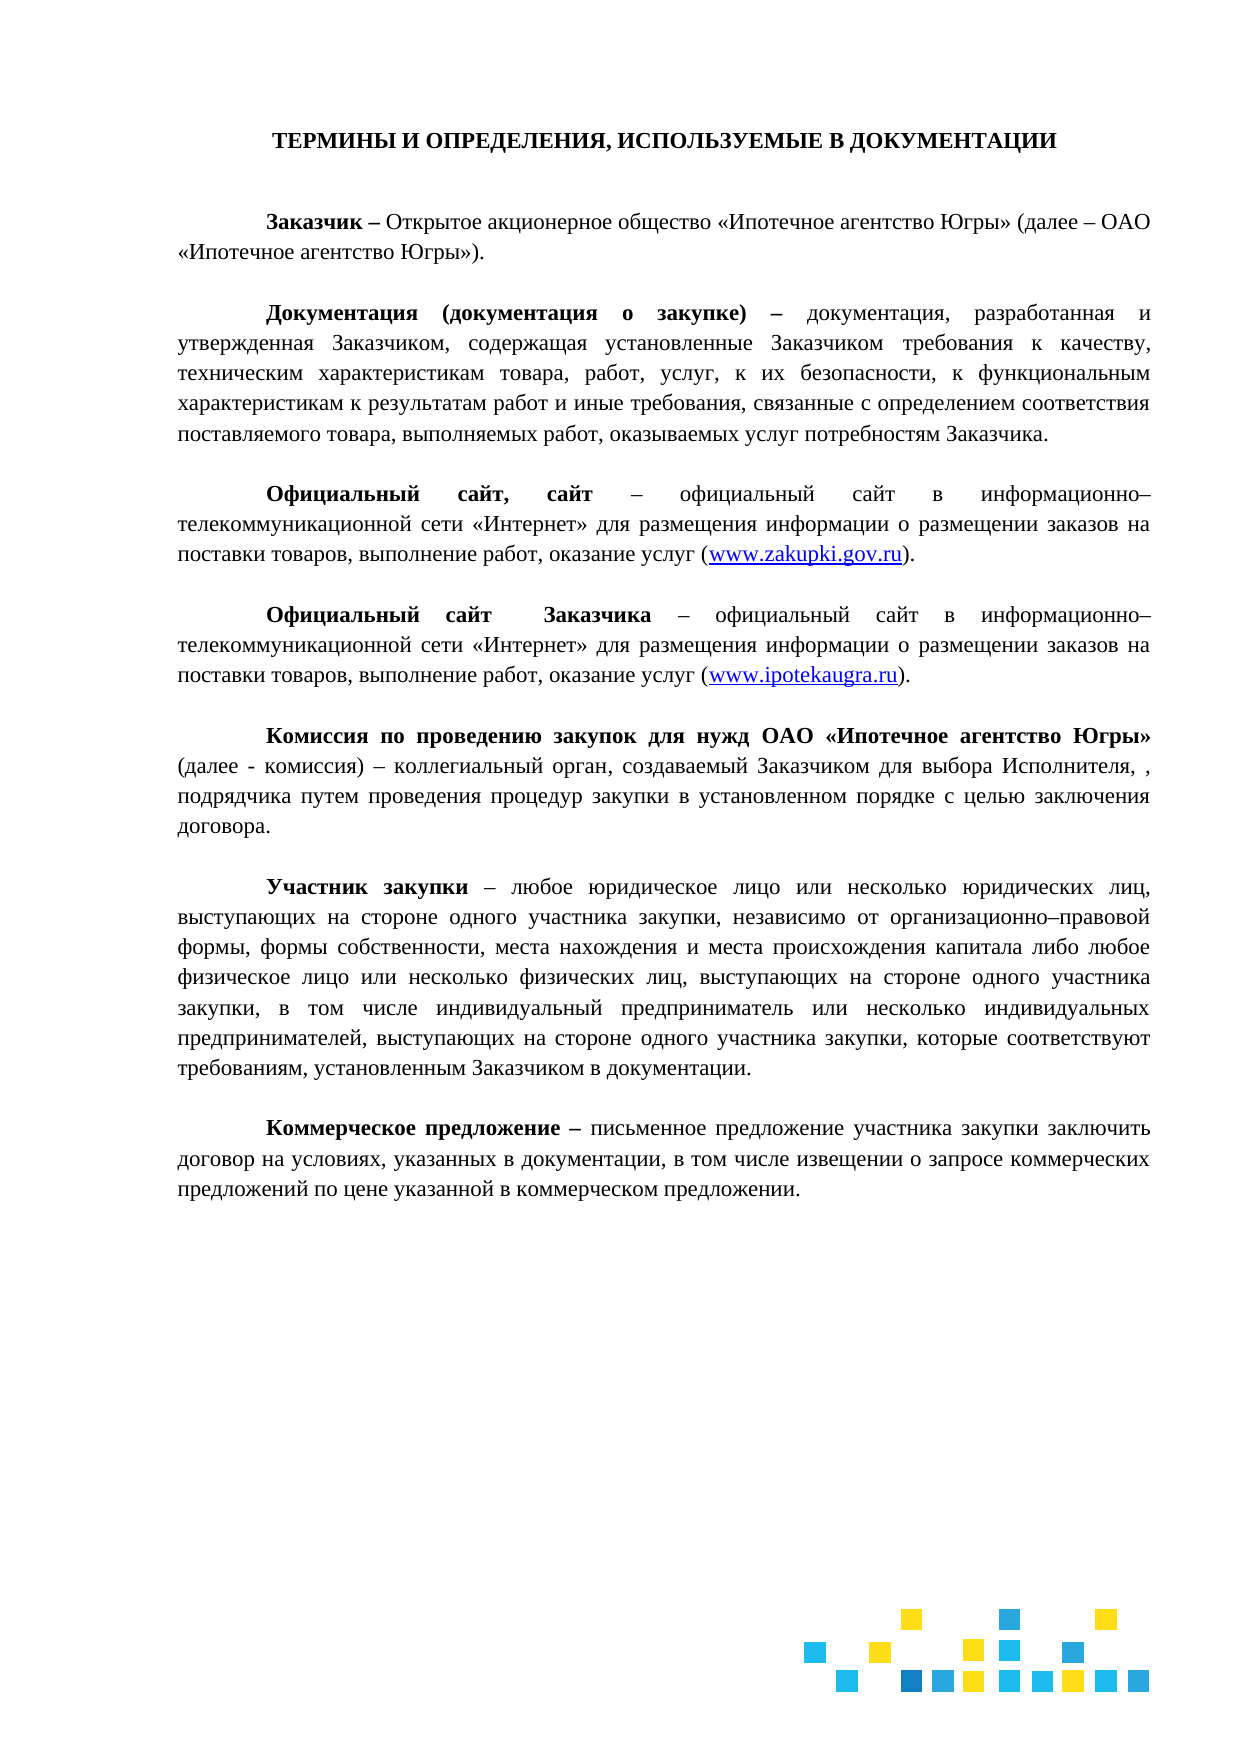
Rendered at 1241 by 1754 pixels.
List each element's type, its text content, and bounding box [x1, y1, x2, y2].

text Коммерческое предложение – письменное предложение участника закупки заключить договор на условиях, указанных в документации, в том числе извещении о запросе коммерческих предложений по цене указанной в коммерческом предложении. [177, 1114, 1152, 1201]
text Заказчик – Открытое акционерное общество «Ипотечное агентство Югры» (далее – ОАО «Ипотечное агентство Югры»). [177, 208, 1152, 265]
text ТЕРМИНЫ И ОПРЕДЕЛЕНИЯ, ИСПОЛЬЗУЕМЫЕ В ДОКУМЕНТАЦИИ [177, 127, 1152, 153]
text Официальный сайт Заказчика – официальный сайт в информационно–телекоммуникационной сети «Интернет» для размещения информации о размещении заказов на поставки товаров, выполнение работ, оказание услуг (www.ipotekaugra.ru). [177, 601, 1152, 688]
text Официальный сайт, сайт – официальный сайт в информационно–телекоммуникационной сети «Интернет» для размещения информации о размещении заказов на поставки товаров, выполнение работ, оказание услуг (www.zakupki.gov.ru). [177, 480, 1152, 567]
text Участник закупки – любое юридическое лицо или несколько юридических лиц, выступающих на стороне одного участника закупки, независимо от организационно–правовой формы, формы собственности, места нахождения и места происхождения капитала либо любое физическое лицо или несколько физических лиц, выступающих на стороне одного участника закупки, в том числе индивидуальный предприниматель или несколько индивидуальных предпринимателей, выступающих на стороне одного участника закупки, которые соответствуют требованиям, установленным Заказчиком в документации. [177, 873, 1152, 1080]
text Документация (документация о закупке) – документация, разработанная и утвержденная Заказчиком, содержащая установленные Заказчиком требования к качеству, техническим характеристикам товара, работ, услуг, к их безопасности, к функциональным характеристикам к результатам работ и иные требования, связанные с определением соответствия поставляемого товара, выполняемых работ, оказываемых услуг потребностям Заказчика. [177, 299, 1152, 446]
text Комиссия по проведению закупок для нужд ОАО «Ипотечное агентство Югры» (далее - комиссия) – коллегиальный орган, создаваемый Заказчиком для выбора Исполнителя, , подрядчика путем проведения процедур закупки в установленном порядке с целью заключения договора. [177, 722, 1152, 839]
